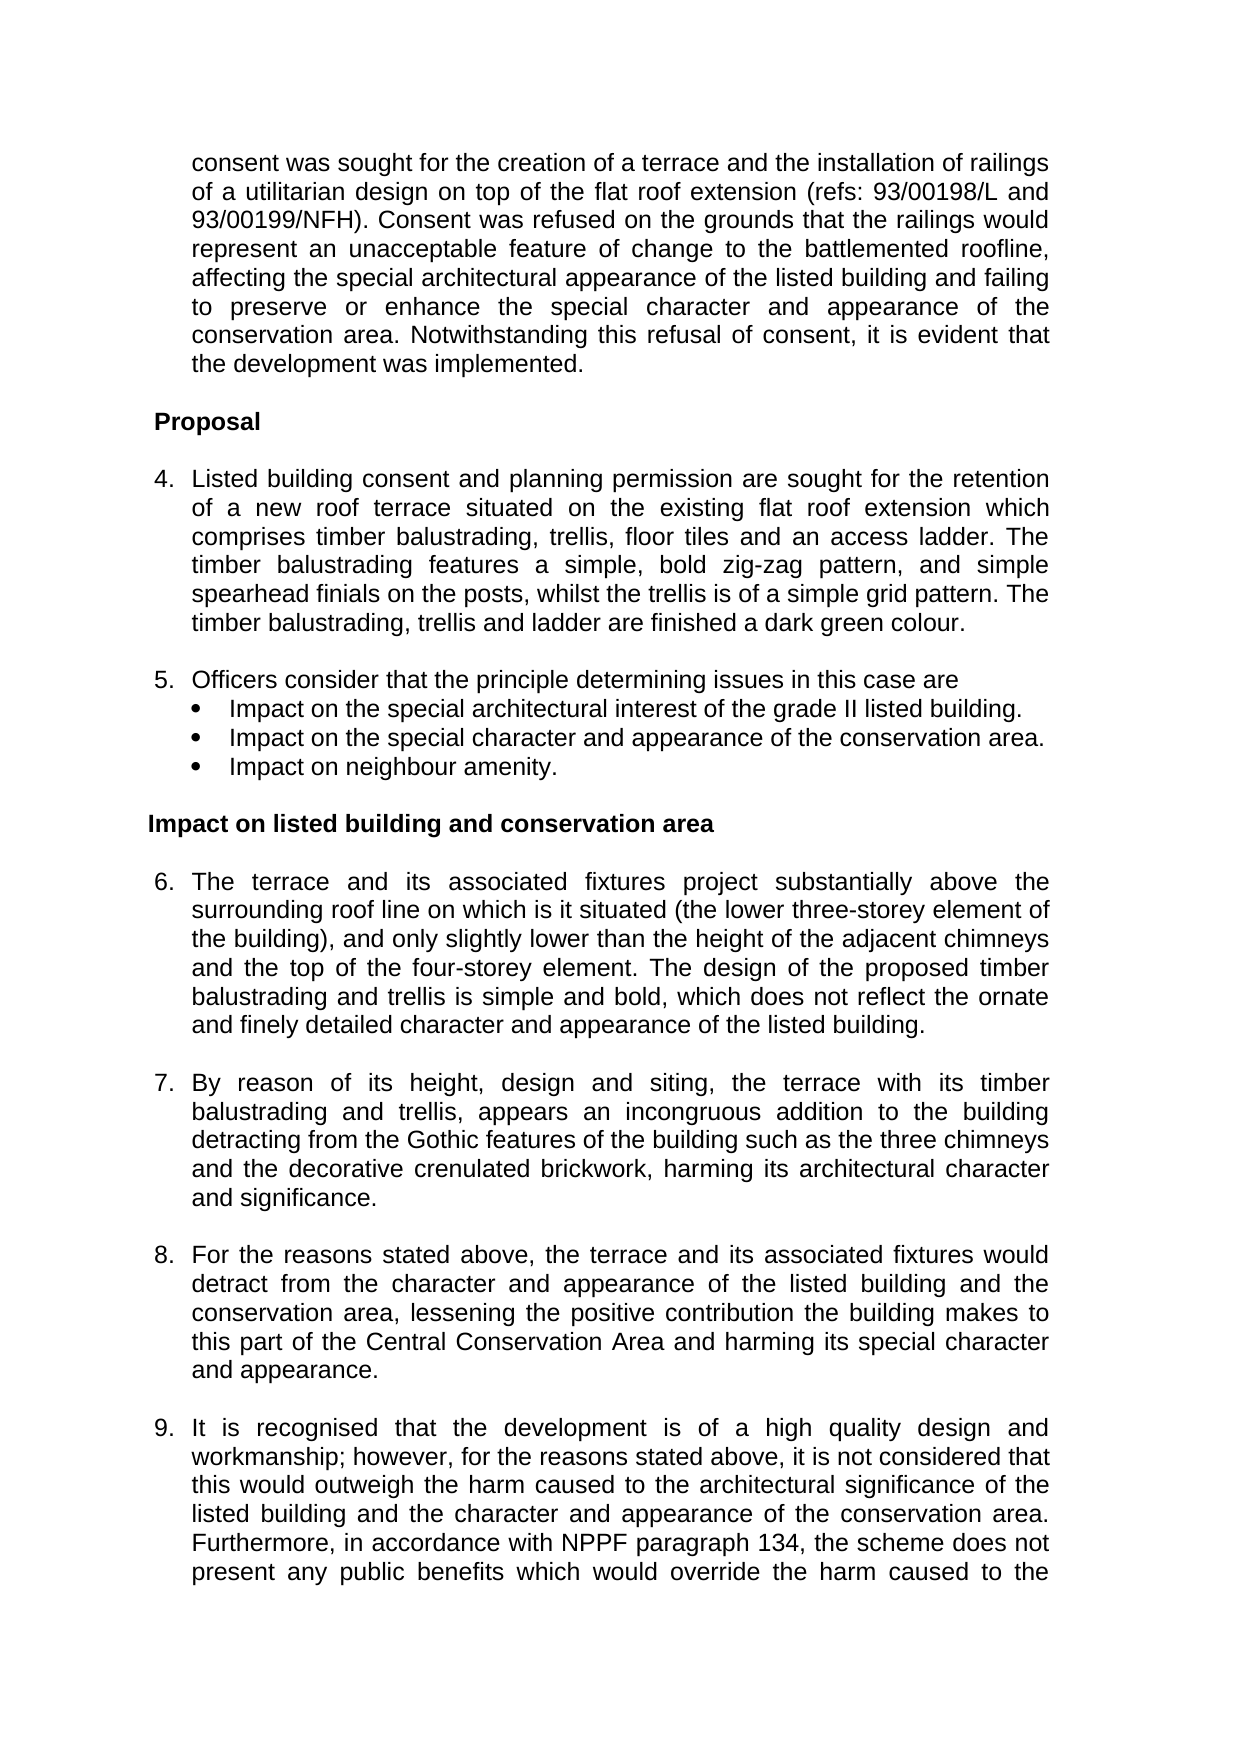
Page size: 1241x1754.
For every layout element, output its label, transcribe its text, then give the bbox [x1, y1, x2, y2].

text Proposal [154, 406, 1051, 435]
list The terrace and its associated fixtures project substantially above the surrounding roof line on which is it situated (the lower three-storey element of the building), and only slightly lower than the height of the adjacent chimneys and the top of the four-storey element. The design of the proposed timber balustrading and trellis is simple and bold, which does not reflect the ornate and finely detailed character and appearance of the listed building. [154, 867, 1051, 1039]
list Impact on the special architectural interest of the grade II listed building. [191, 694, 1092, 723]
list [154, 1413, 1051, 1586]
list By reason of its height, design and siting, the terrace with its timber balustrading and trellis, appears an incongruous addition to the building detracting from the Gothic features of the building such as the three chimneys and the decorative crenulated brickwork, harming its architectural character and significance. [154, 1068, 1051, 1212]
list Officers consider that the principle determining issues in this case are [154, 665, 1051, 694]
list For the reasons stated above, the terrace and its associated fixtures would detract from the character and appearance of the listed building and the conservation area, lessening the positive contribution the building makes to this part of the Central Conservation Area and harming its special character and appearance. [154, 1241, 1051, 1384]
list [154, 148, 1051, 378]
list Listed building consent and planning permission are sought for the retention of a new roof terrace situated on the existing flat roof extension which comprises timber balustrading, trellis, floor tiles and an access ladder. The timber balustrading features a simple, bold zig-zag pattern, and simple spearhead finials on the posts, whilst the trellis is of a simple grid pattern. The timber balustrading, trellis and ladder are finished a dark green colour. [154, 464, 1051, 636]
list Impact on the special character and appearance of the conservation area. [191, 723, 1092, 752]
list Impact on neighbour amenity. [191, 752, 1092, 781]
text Impact on listed building and conservation area [148, 809, 1051, 838]
